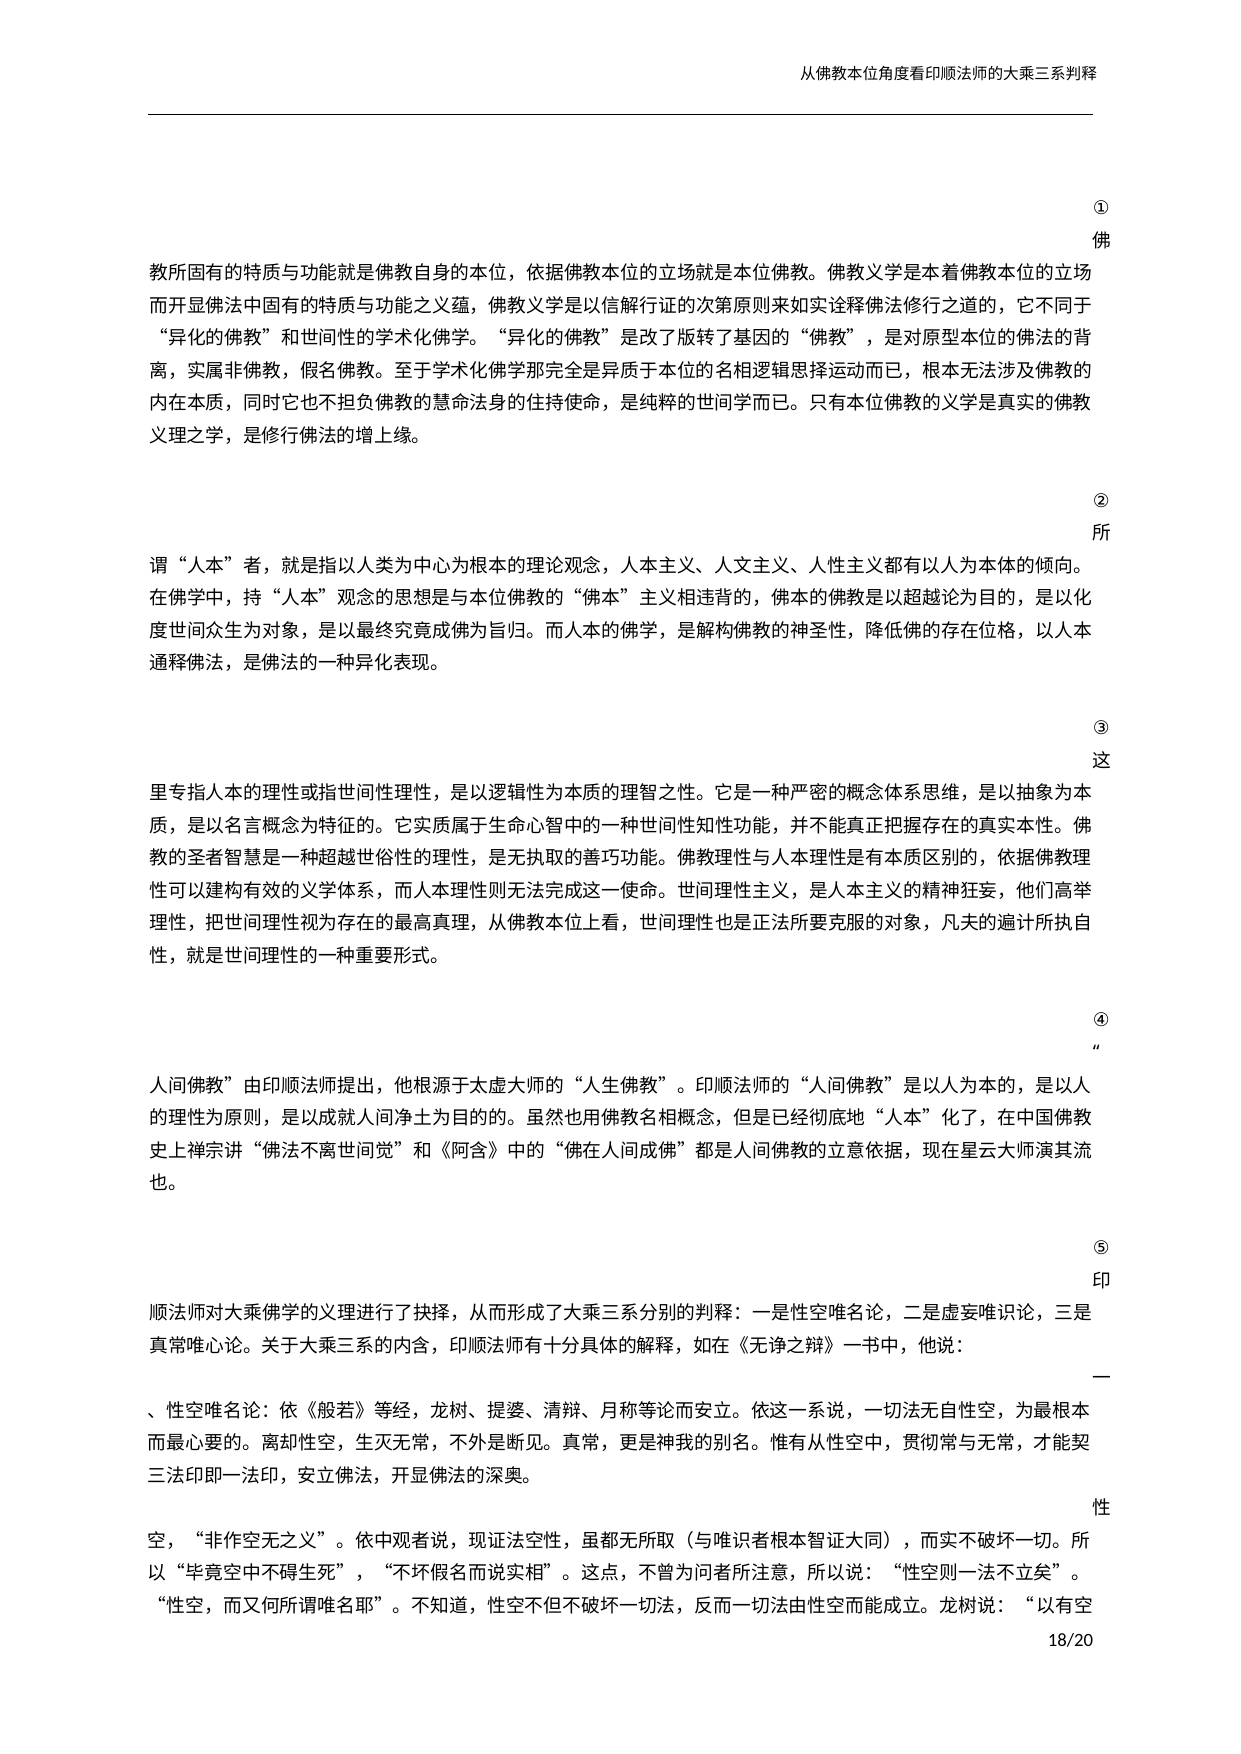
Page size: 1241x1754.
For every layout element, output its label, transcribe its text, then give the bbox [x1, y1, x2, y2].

list “人间佛教”由印顺法师提出，他根源于太虚大师的“人生佛教”。印顺法师的“人间佛教”是以人为本的，是以人的理性为原则，是以成就人间净土为目的的。虽然也用佛教名相概念，但是已经彻底地“人本”化了，在中国佛教史上禅宗讲“佛法不离世间觉”和《阿含》中的“佛在人间成佛”都是人间佛教的立意依据，现在星云大师演其流也。 [149, 1003, 1093, 1198]
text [148, 1490, 1093, 1620]
list 印顺法师对大乘佛学的义理进行了抉择，从而形成了大乘三系分别的判释：一是性空唯名论，二是虚妄唯识论，三是真常唯心论。关于大乘三系的内含，印顺法师有十分具体的解释，如在《无诤之辩》一书中，他说： [149, 1230, 1093, 1360]
list 这里专指人本的理性或指世间性理性，是以逻辑性为本质的理智之性。它是一种严密的概念体系思维，是以抽象为本质，是以名言概念为特征的。它实质属于生命心智中的一种世间性知性功能，并不能真正把握存在的真实本性。佛教的圣者智慧是一种超越世俗性的理性，是无执取的善巧功能。佛教理性与人本理性是有本质区别的，依据佛教理性可以建构有效的义学体系，而人本理性则无法完成这一使命。世间理性主义，是人本主义的精神狂妄，他们高举理性，把世间理性视为存在的最高真理，从佛教本位上看，世间理性也是正法所要克服的对象，凡夫的遍计所执自性，就是世间理性的一种重要形式。 [149, 710, 1093, 970]
list 所谓“人本”者，就是指以人类为中心为根本的理论观念，人本主义、人文主义、人性主义都有以人为本体的倾向。在佛学中，持“人本”观念的思想是与本位佛教的“佛本”主义相违背的，佛本的佛教是以超越论为目的，是以化度世间众生为对象，是以最终究竟成佛为旨归。而人本的佛学，是解构佛教的神圣性，降低佛的存在位格，以人本通释佛法，是佛法的一种异化表现。 [149, 483, 1093, 678]
list 佛教所固有的特质与功能就是佛教自身的本位，依据佛教本位的立场就是本位佛教。佛教义学是本着佛教本位的立场而开显佛法中固有的特质与功能之义蕴，佛教义学是以信解行证的次第原则来如实诠释佛法修行之道的，它不同于“异化的佛教”和世间性的学术化佛学。“异化的佛教”是改了版转了基因的“佛教”，是对原型本位的佛法的背离，实属非佛教，假名佛教。至于学术化佛学那完全是异质于本位的名相逻辑思择运动而已，根本无法涉及佛教的内在本质，同时它也不担负佛教的慧命法身的住持使命，是纯粹的世间学而已。只有本位佛教的义学是真实的佛教义理之学，是修行佛法的增上缘。 [149, 190, 1093, 450]
text 一、性空唯名论：依《般若》等经，龙树、提婆、清辩、月称等论而安立。依这一系说，一切法无自性空，为最根本而最心要的。离却性空，生灭无常，不外是断见。真常，更是神我的别名。惟有从性空中，贯彻常与无常，才能契三法印即一法印，安立佛法，开显佛法的深奥。 [148, 1360, 1093, 1490]
